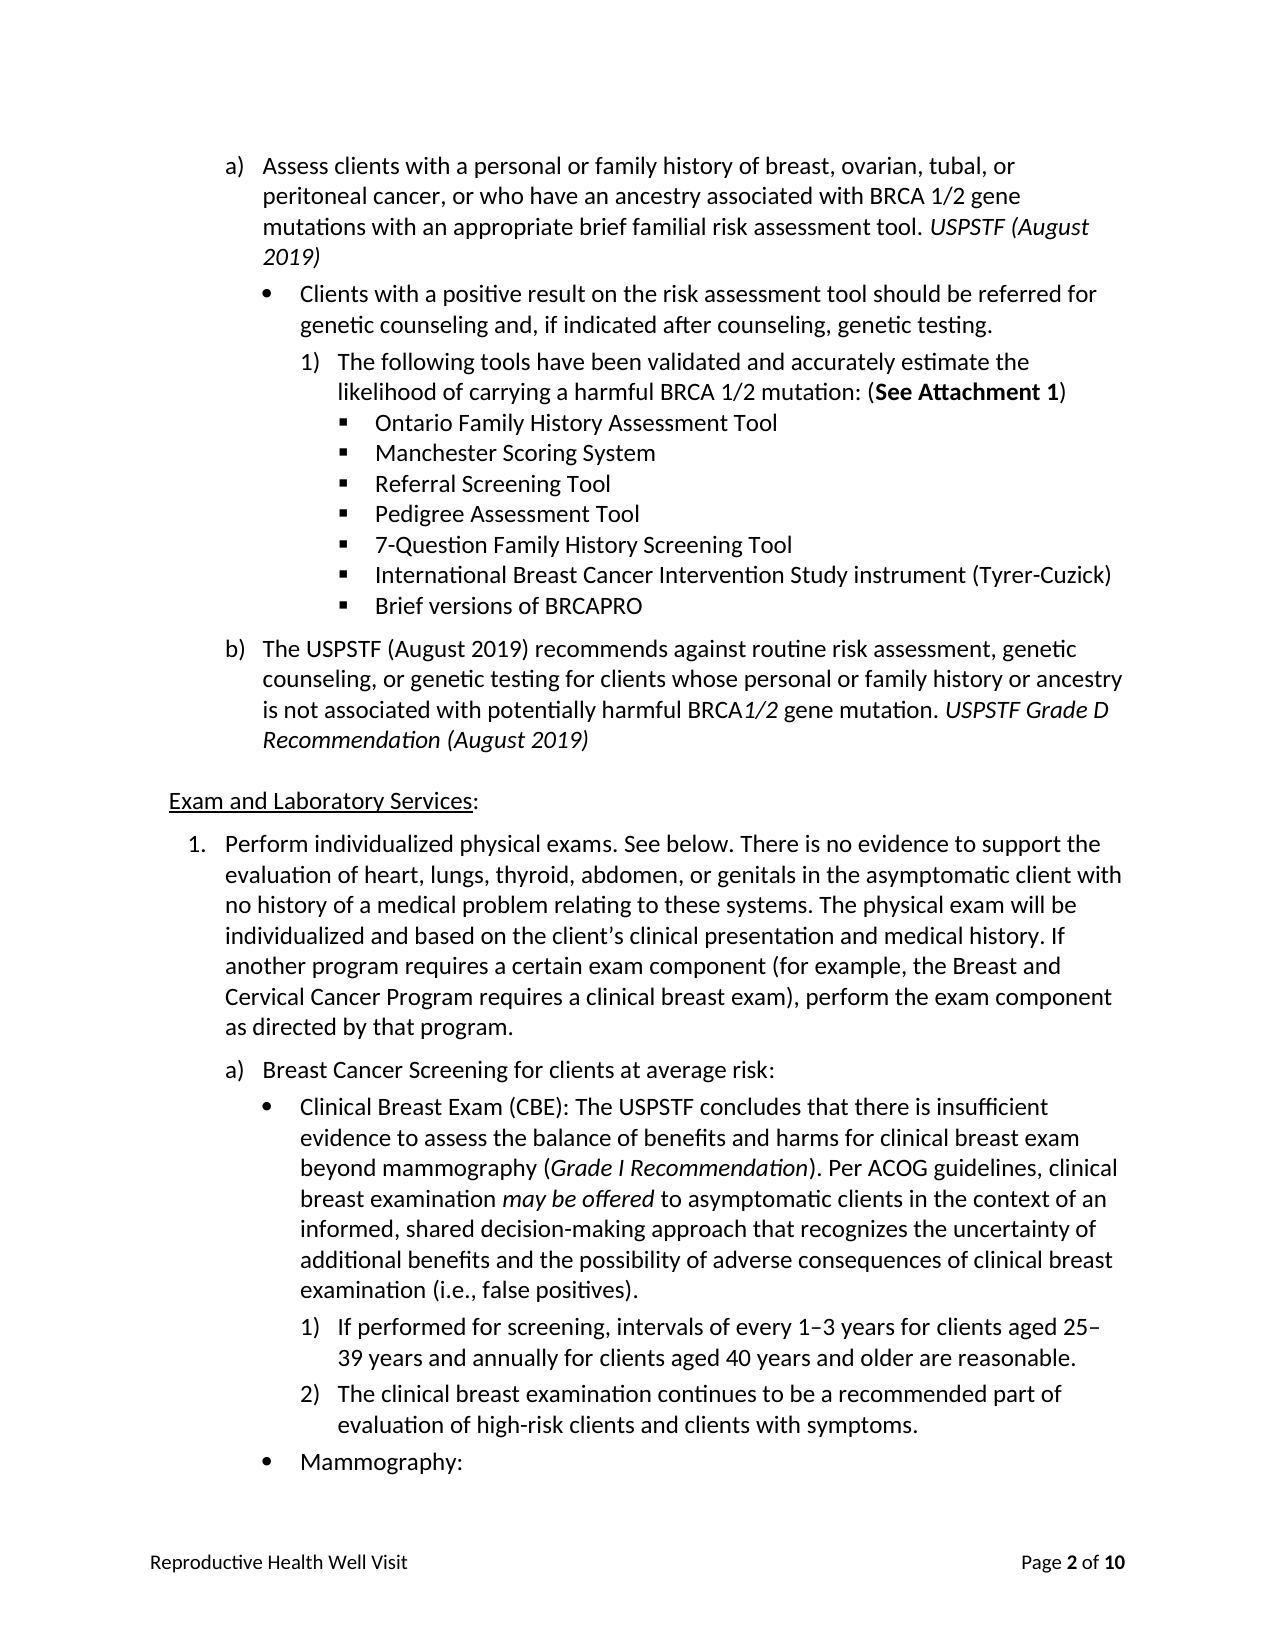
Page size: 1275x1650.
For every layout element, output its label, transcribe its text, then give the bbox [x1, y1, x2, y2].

list Ontario Family History Assessment Tool [337, 407, 1125, 437]
title Perform individualized physical exams. See below. There is no evidence to support the evaluation of heart, lungs, thyroid, abdomen, or genitals in the asymptomatic client with no history of a medical problem relating to these systems. The physical exam will be individualized and based on the client’s clinical presentation and medical history. If another program requires a certain exam component (for example, the Breast and Cervical Cancer Program requires a clinical breast exam), perform the exam component as directed by that program. [187, 828, 1125, 1042]
list International Breast Cancer Intervention Study instrument (Tyrer-Cuzick) [337, 559, 1125, 590]
list The USPSTF (August 2019) recommends against routine risk assessment, genetic counseling, or genetic testing for clients whose personal or family history or ancestry is not associated with potentially harmful BRCA1/2 gene mutation. USPSTF Grade D Recommendation (August 2019) [225, 633, 1125, 755]
title Exam and Laboratory Services: [169, 785, 1125, 816]
list Clients with a positive result on the risk assessment tool should be referred for genetic counseling and, if indicated after counseling, genetic testing. [262, 278, 1125, 339]
list 7-Question Family History Screening Tool [337, 529, 1125, 559]
title Clinical Breast Exam (CBE): The USPSTF concludes that there is insufficient evidence to assess the balance of benefits and harms for clinical breast exam beyond mammography (Grade I Recommendation). Per ACOG guidelines, clinical breast examination may be offered to asymptomatic clients in the context of an informed, shared decision-making approach that recognizes the uncertainty of additional benefits and the possibility of adverse consequences of clinical breast examination (i.e., false positives). [262, 1091, 1125, 1305]
title Mammography: [262, 1446, 1125, 1476]
list Manchester Scoring System [337, 437, 1125, 468]
title If performed for screening, intervals of every 1–3 years for clients aged 25–39 years and annually for clients aged 40 years and older are reasonable. [300, 1311, 1125, 1372]
list The following tools have been validated and accurately estimate the likelihood of carrying a harmful BRCA 1/2 mutation: (See Attachment 1) [300, 346, 1125, 407]
list Assess clients with a personal or family history of breast, ovarian, tubal, or peritoneal cancer, or who have an ancestry associated with BRCA 1/2 gene mutations with an appropriate brief familial risk assessment tool. USPSTF (August 2019) [225, 150, 1125, 272]
title The clinical breast examination continues to be a recommended part of evaluation of high-risk clients and clients with symptoms. [300, 1378, 1125, 1439]
title Breast Cancer Screening for clients at average risk: [225, 1054, 1125, 1085]
list Brief versions of BRCAPRO [337, 590, 1125, 620]
list Pedigree Assessment Tool [337, 498, 1125, 529]
list Referral Screening Tool [337, 468, 1125, 498]
